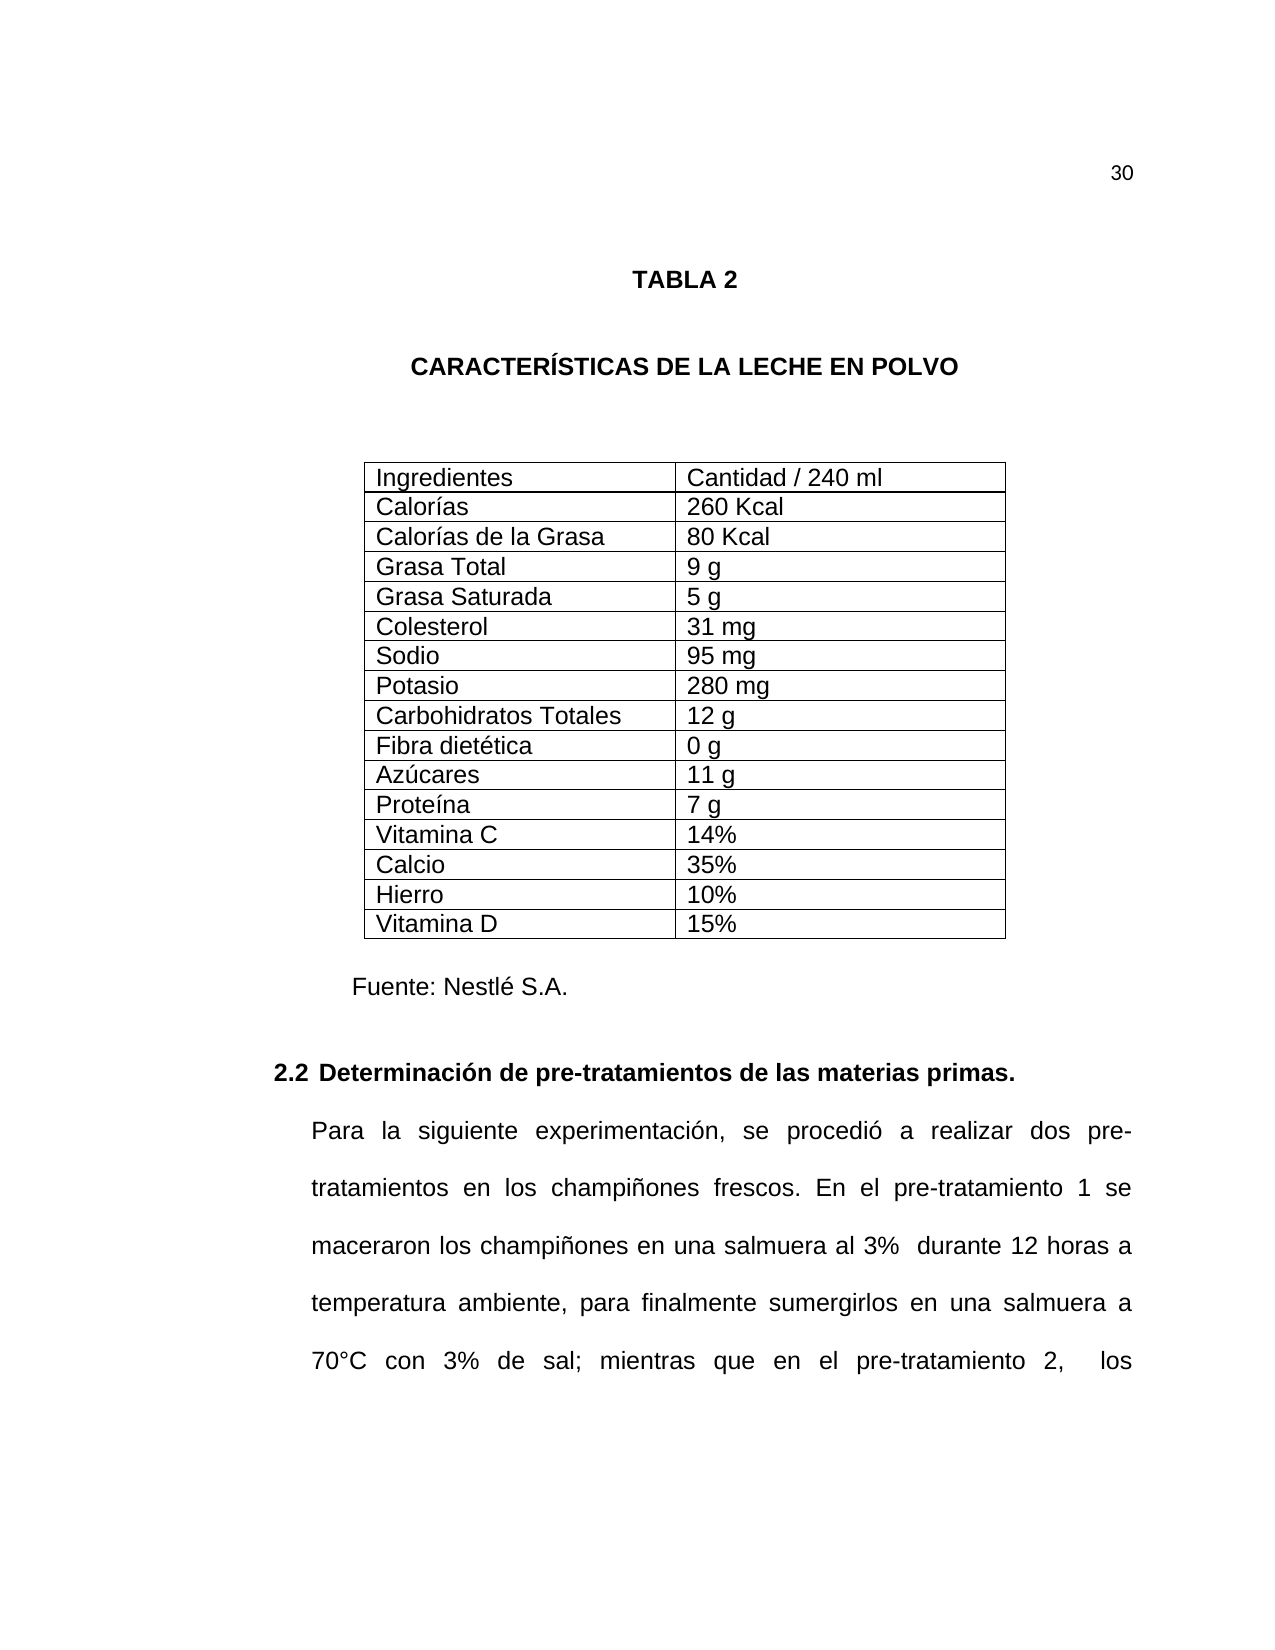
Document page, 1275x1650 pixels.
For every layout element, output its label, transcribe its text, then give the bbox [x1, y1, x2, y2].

table_cell Fibra dietética [365, 731, 675, 759]
table_cell 260 Kcal [676, 493, 1005, 521]
table_cell Calorías de la Grasa [365, 522, 675, 551]
table_cell 31 mg [676, 612, 1005, 640]
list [311, 1116, 1133, 1374]
table_cell 7 g [676, 790, 1005, 819]
table_cell 5 g [676, 582, 1005, 611]
table_cell 9 g [676, 552, 1005, 581]
table_cell 80 Kcal [676, 522, 1005, 551]
list Determinación de pre-tratamientos de las materias primas. [274, 1058, 1133, 1087]
table_cell Calorías [365, 493, 675, 521]
table_cell 14% [676, 820, 1005, 849]
table_cell Azúcares [365, 761, 675, 789]
table_cell Sodio [365, 641, 675, 670]
table_cell Potasio [365, 671, 675, 700]
table_cell 0 g [676, 731, 1005, 759]
text Fuente: Nestlé S.A. [236, 972, 1133, 1000]
table_cell Colesterol [365, 612, 675, 640]
table_cell 280 mg [676, 671, 1005, 700]
table_cell 11 g [676, 761, 1005, 789]
text TABLA 2 [236, 265, 1133, 294]
table_cell 15% [676, 910, 1005, 938]
table_cell Calcio [365, 850, 675, 879]
table_cell Vitamina C [365, 820, 675, 849]
table_cell Grasa Total [365, 552, 675, 581]
text CARACTERÍSTICAS DE LA LECHE EN POLVO [236, 352, 1133, 381]
table_header Cantidad / 240 ml [676, 463, 1005, 491]
table_cell 10% [676, 880, 1005, 908]
table_cell 12 g [676, 701, 1005, 730]
table_cell Grasa Saturada [365, 582, 675, 611]
table_cell 35% [676, 850, 1005, 879]
table_cell Proteína [365, 790, 675, 819]
table_cell 95 mg [676, 641, 1005, 670]
table_cell Carbohidratos Totales [365, 701, 675, 730]
table_header Ingredientes [365, 463, 675, 491]
table_cell Hierro [365, 880, 675, 908]
table_cell Vitamina D [365, 910, 675, 938]
